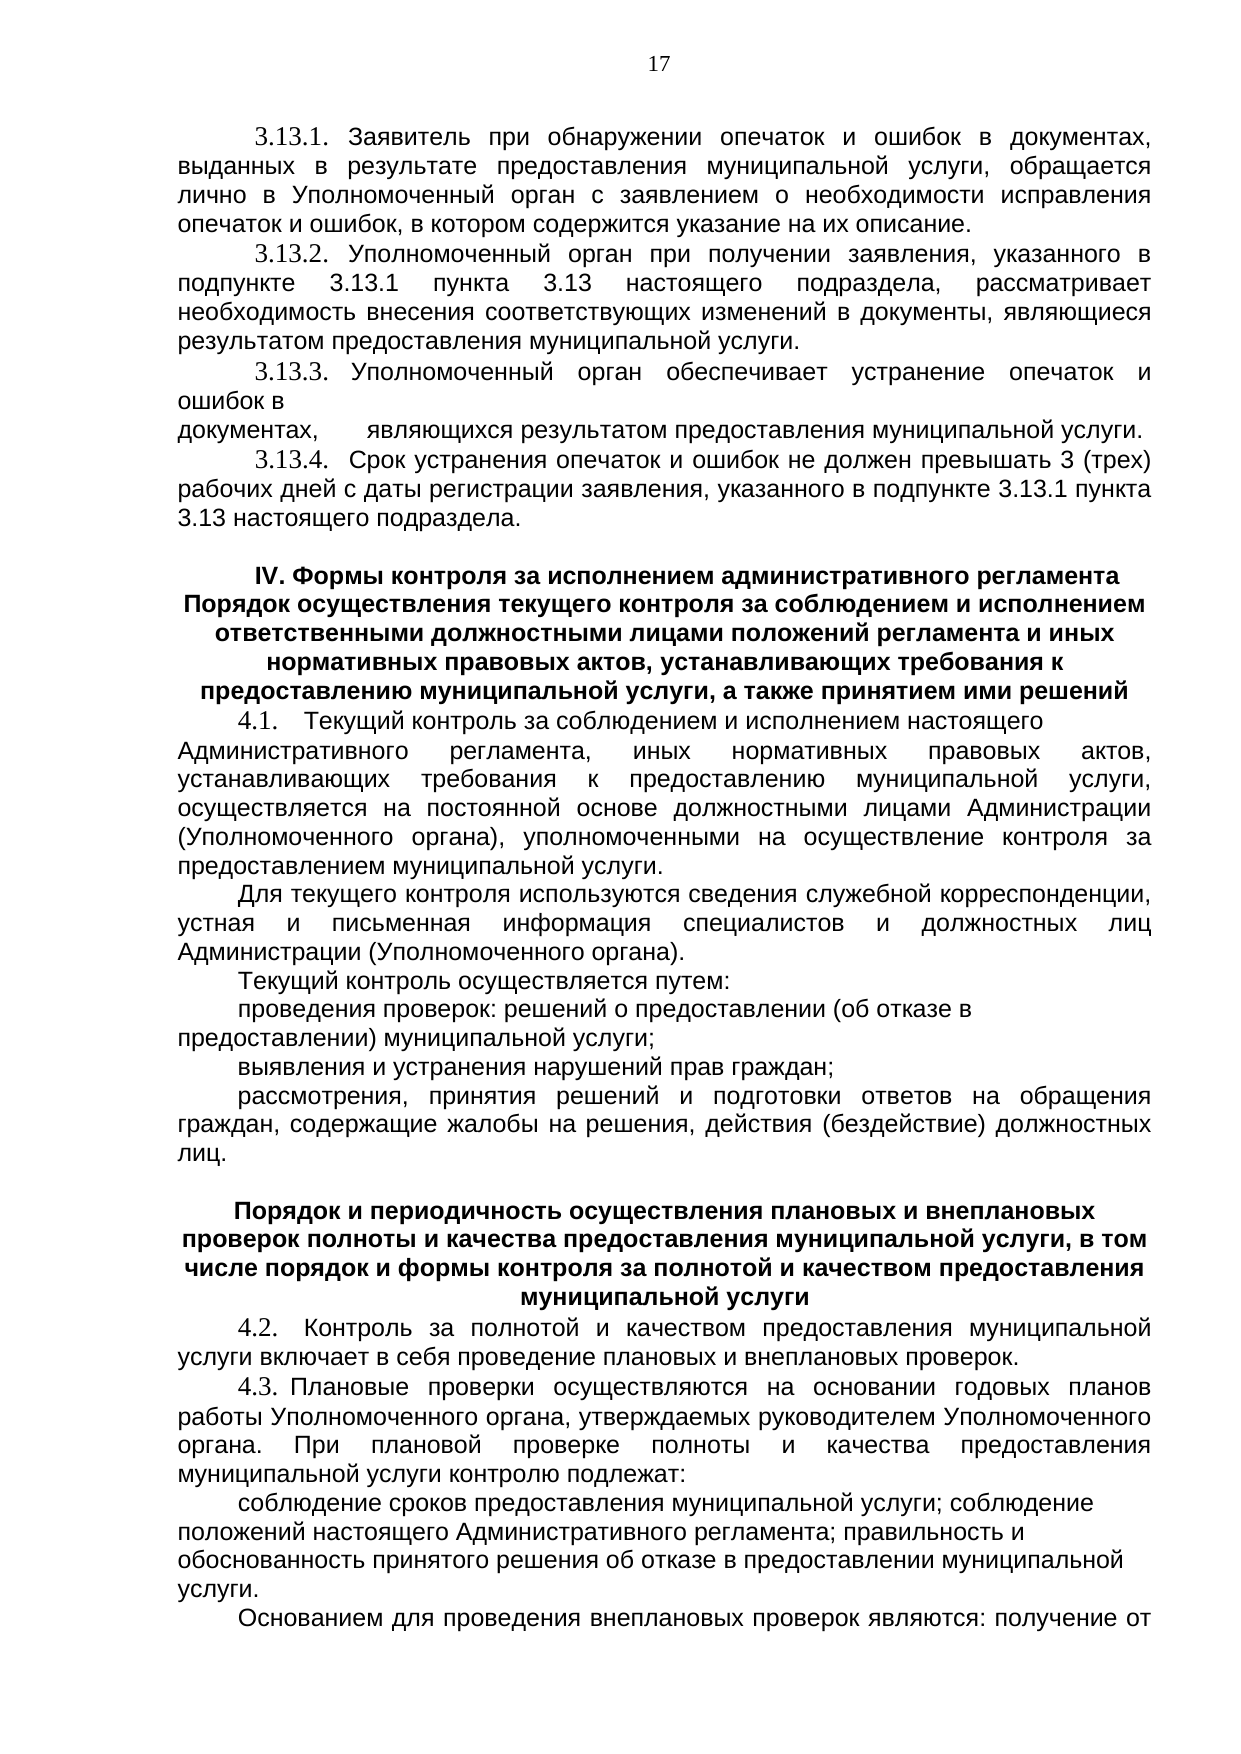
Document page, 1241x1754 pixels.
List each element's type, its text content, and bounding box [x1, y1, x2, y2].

text соблюдение сроков предоставления муниципальной услуги; соблюдение положений настоящего Административного регламента; правильность и обоснованность принятого решения об отказе в предоставлении муниципальной услуги. [177, 1488, 1152, 1603]
text рассмотрения, принятия решений и подготовки ответов на обращения граждан, содержащие жалобы на решения, действия (бездействие) должностных лиц. [177, 1081, 1152, 1167]
text IV. Формы контроля за исполнением административного регламента [254, 561, 1152, 589]
text Порядок и периодичность осуществления плановых и внеплановых проверок полноты и качества предоставления муниципальной услуги, в том числе порядок и формы контроля за полнотой и качеством предоставления муниципальной услуги [177, 1196, 1152, 1311]
text Порядок осуществления текущего контроля за соблюдением и исполнением ответственными должностными лицами положений регламента и иных нормативных правовых актов, устанавливающих требования к предоставлению муниципальной услуги, а также принятием ими решений [177, 589, 1152, 704]
text Для текущего контроля используются сведения служебной корреспонденции, устная и письменная информация специалистов и должностных лиц Администрации (Уполномоченного органа). [177, 879, 1152, 966]
text проведения проверок: решений о предоставлении (об отказе в предоставлении) муниципальной услуги; [177, 994, 1152, 1052]
list Уполномоченный орган при получении заявления, указанного в подпункте 3.13.1 пункта 3.13 настоящего подраздела, рассматривает необходимость внесения соответствующих изменений в документы, являющиеся результатом предоставления муниципальной услуги. [177, 237, 1152, 355]
list Плановые проверки осуществляются на основании годовых планов работы Уполномоченного органа, утверждаемых руководителем Уполномоченного органа. При плановой проверке полноты и качества предоставления муниципальной услуги контролю подлежат: [177, 1371, 1152, 1488]
list Срок устранения опечаток и ошибок не должен превышать 3 (трех) рабочих дней с даты регистрации заявления, указанного в подпункте 3.13.1 пункта 3.13 настоящего подраздела. [177, 443, 1152, 532]
text Текущий контроль осуществляется путем: [177, 966, 1152, 994]
text документах, являющихся результатом предоставления муниципальной услуги. [177, 414, 1152, 443]
list Контроль за полнотой и качеством предоставления муниципальной услуги включает в себя проведение плановых и внеплановых проверок. [177, 1311, 1152, 1371]
list Заявитель при обнаружении опечаток и ошибок в документах, выданных в результате предоставления муниципальной услуги, обращается лично в Уполномоченный орган с заявлением о необходимости исправления опечаток и ошибок, в котором содержится указание на их описание. [177, 120, 1152, 237]
list Текущий контроль за соблюдением и исполнением настоящего [177, 704, 1152, 736]
list Уполномоченный орган обеспечивает устранение опечаток и ошибок в [177, 355, 1152, 414]
text выявления и устранения нарушений прав граждан; [177, 1052, 1152, 1081]
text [177, 1603, 1152, 1632]
text Административного регламента, иных нормативных правовых актов, устанавливающих требования к предоставлению муниципальной услуги, осуществляется на постоянной основе должностными лицами Администрации (Уполномоченного органа), уполномоченными на осуществление контроля за предоставлением муниципальной услуги. [177, 736, 1152, 879]
